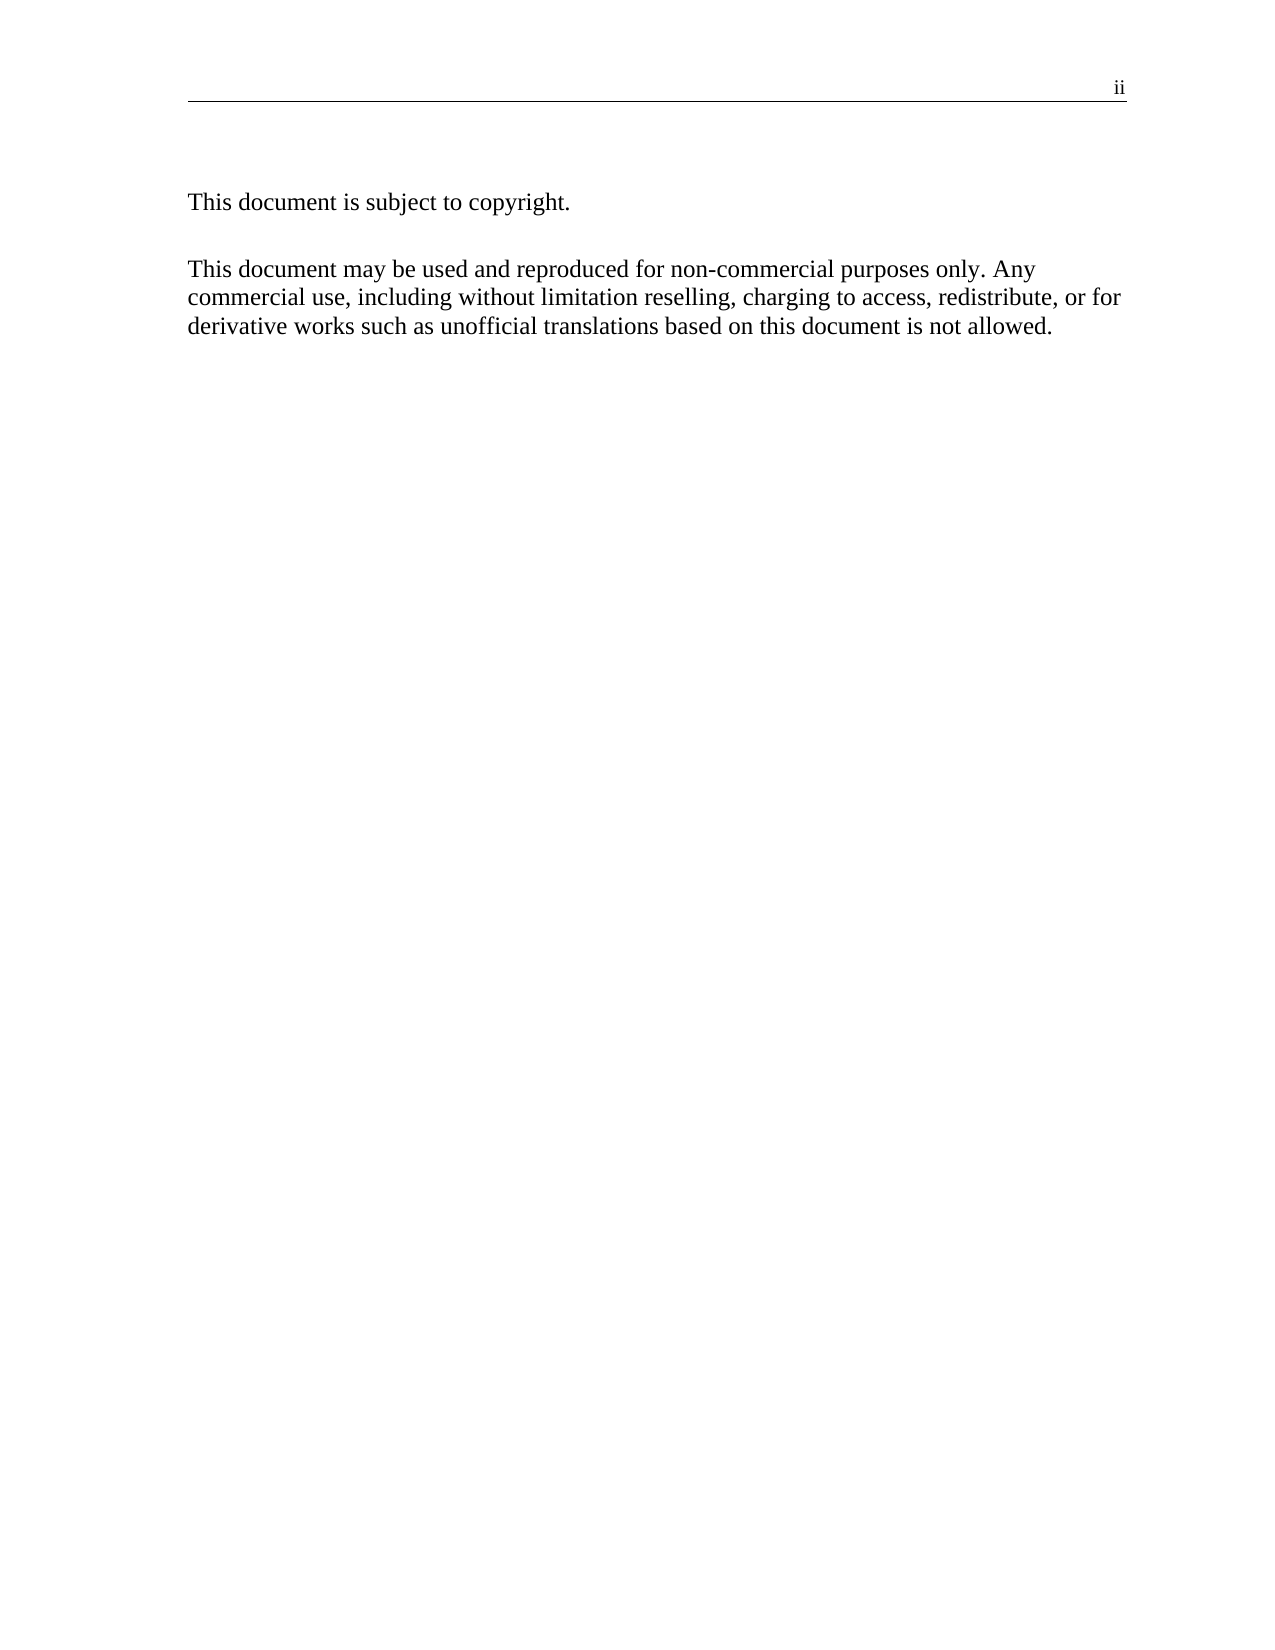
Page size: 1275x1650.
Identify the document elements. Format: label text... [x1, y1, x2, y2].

text This document may be used and reproduced for non-commercial purposes only. Any commercial use, including without limitation reselling, charging to access, redistribute, or for derivative works such as unofficial translations based on this document is not allowed. [187, 254, 1125, 340]
text This document is subject to copyright. [187, 187, 1125, 216]
